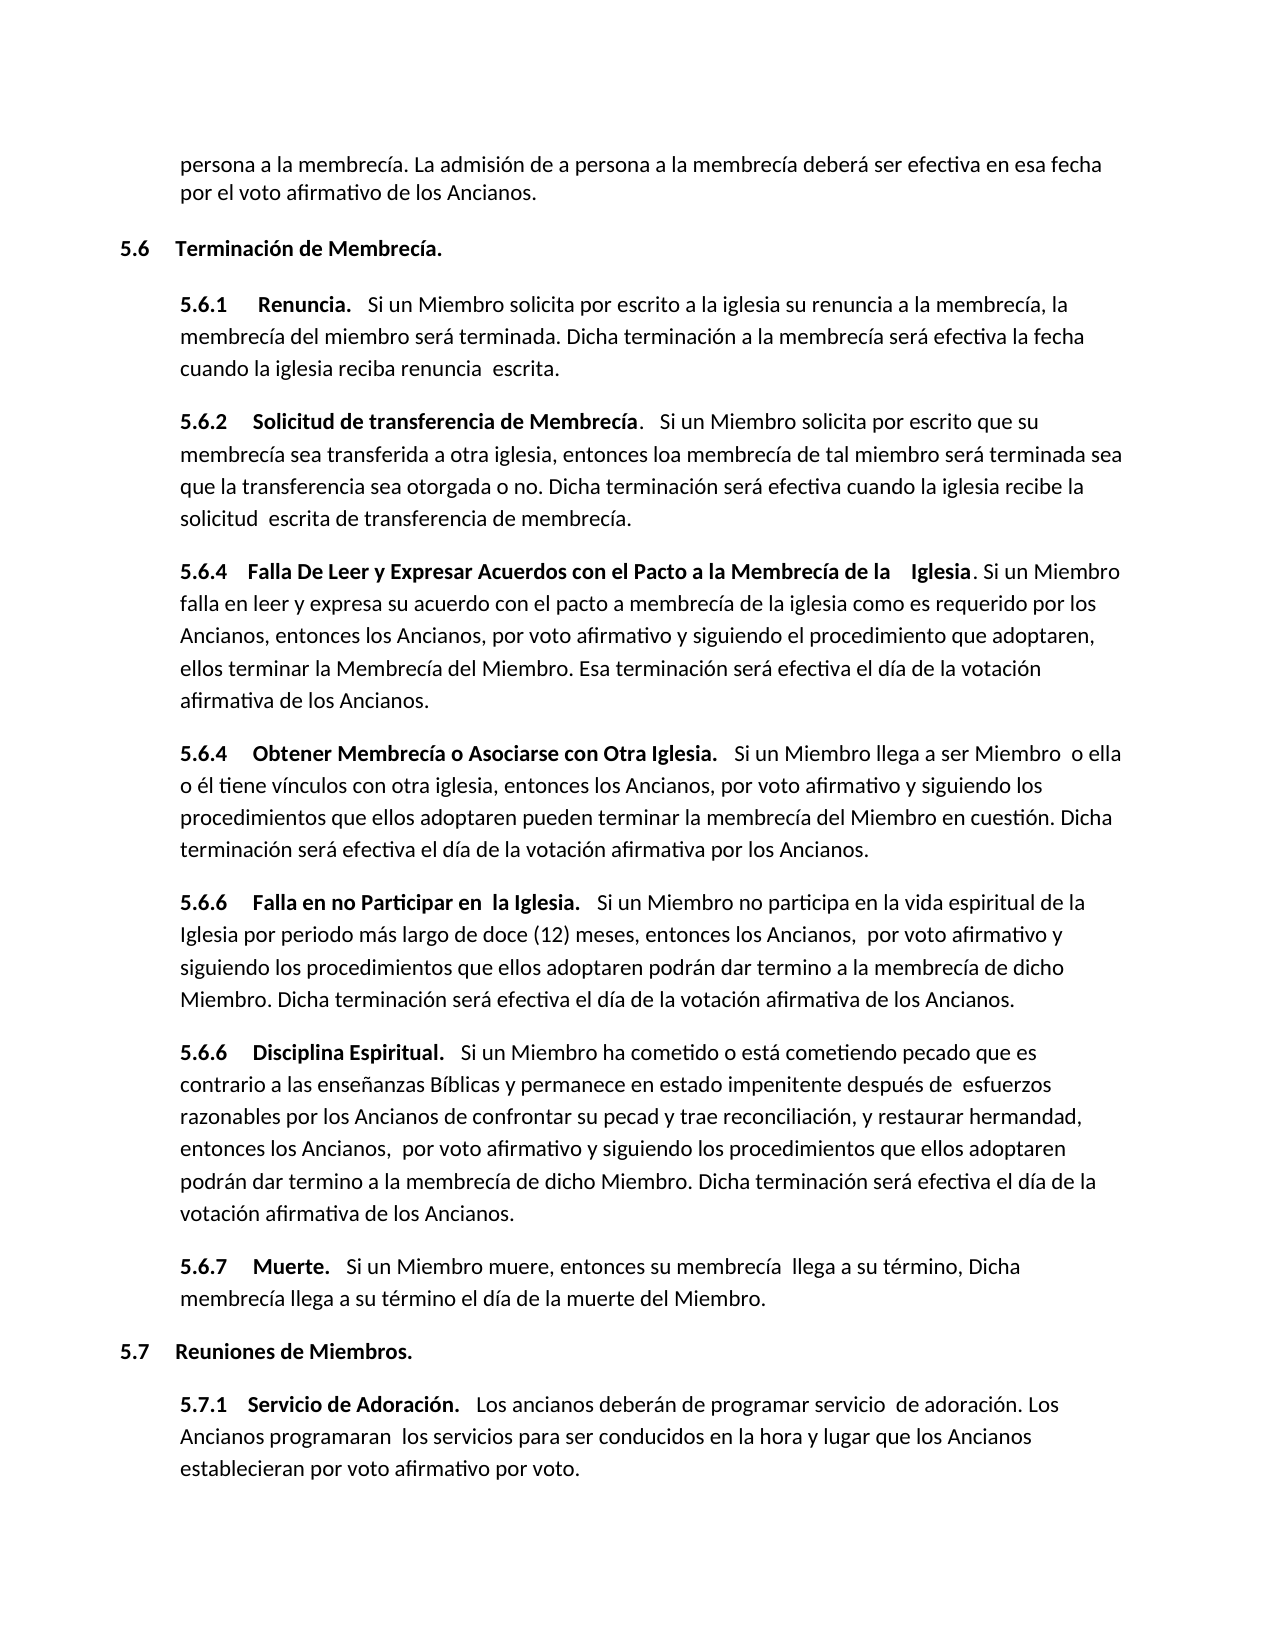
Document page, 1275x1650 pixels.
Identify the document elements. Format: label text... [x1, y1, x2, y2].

text 5.6.2 Solicitud de transferencia de Membrecía. Si un Miembro solicita por escrito que su membrecía sea transferida a otra iglesia, entonces loa membrecía de tal miembro será terminada sea que la transferencia sea otorgada o no. Dicha terminación será efectiva cuando la iglesia recibe la solicitud escrita de transferencia de membrecía. [180, 407, 1125, 532]
text 5.6 Terminación de Membrecía. [120, 234, 1125, 262]
text 5.7 Reuniones de Miembros. [120, 1337, 1125, 1365]
text 5.6.6 Disciplina Espiritual. Si un Miembro ha cometido o está cometiendo pecado que es contrario a las enseñanzas Bíblicas y permanece en estado impenitente después de esfuerzos razonables por los Ancianos de confrontar su pecad y trae reconciliación, y restaurar hermandad, entonces los Ancianos, por voto afirmativo y siguiendo los procedimientos que ellos adoptaren podrán dar termino a la membrecía de dicho Miembro. Dicha terminación será efectiva el día de la votación afirmativa de los Ancianos. [180, 1038, 1125, 1227]
text 5.6.6 Falla en no Participar en la Iglesia. Si un Miembro no participa en la vida espiritual de la Iglesia por periodo más largo de doce (12) meses, entonces los Ancianos, por voto afirmativo y siguiendo los procedimientos que ellos adoptaren podrán dar termino a la membrecía de dicho Miembro. Dicha terminación será efectiva el día de la votación afirmativa de los Ancianos. [180, 888, 1125, 1013]
text 5.6.7 Muerte. Si un Miembro muere, entonces su membrecía llega a su término, Dicha membrecía llega a su término el día de la muerte del Miembro. [180, 1252, 1125, 1312]
text 5.6.4 Falla De Leer y Expresar Acuerdos con el Pacto a la Membrecía de la Iglesia. Si un Miembro falla en leer y expresa su acuerdo con el pacto a membrecía de la iglesia como es requerido por los Ancianos, entonces los Ancianos, por voto afirmativo y siguiendo el procedimiento que adoptaren, ellos terminar la Membrecía del Miembro. Esa terminación será efectiva el día de la votación afirmativa de los Ancianos. [180, 557, 1125, 714]
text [180, 150, 1125, 206]
text 5.6.1 Renuncia. Si un Miembro solicita por escrito a la iglesia su renuncia a la membrecía, la membrecía del miembro será terminada. Dicha terminación a la membrecía será efectiva la fecha cuando la iglesia reciba renuncia escrita. [180, 290, 1125, 382]
text 5.6.4 Obtener Membrecía o Asociarse con Otra Iglesia. Si un Miembro llega a ser Miembro o ella o él tiene vínculos con otra iglesia, entonces los Ancianos, por voto afirmativo y siguiendo los procedimientos que ellos adoptaren pueden terminar la membrecía del Miembro en cuestión. Dicha terminación será efectiva el día de la votación afirmativa por los Ancianos. [180, 739, 1125, 863]
text 5.7.1 Servicio de Adoración. Los ancianos deberán de programar servicio de adoración. Los Ancianos programaran los servicios para ser conducidos en la hora y lugar que los Ancianos establecieran por voto afirmativo por voto. [180, 1390, 1125, 1483]
